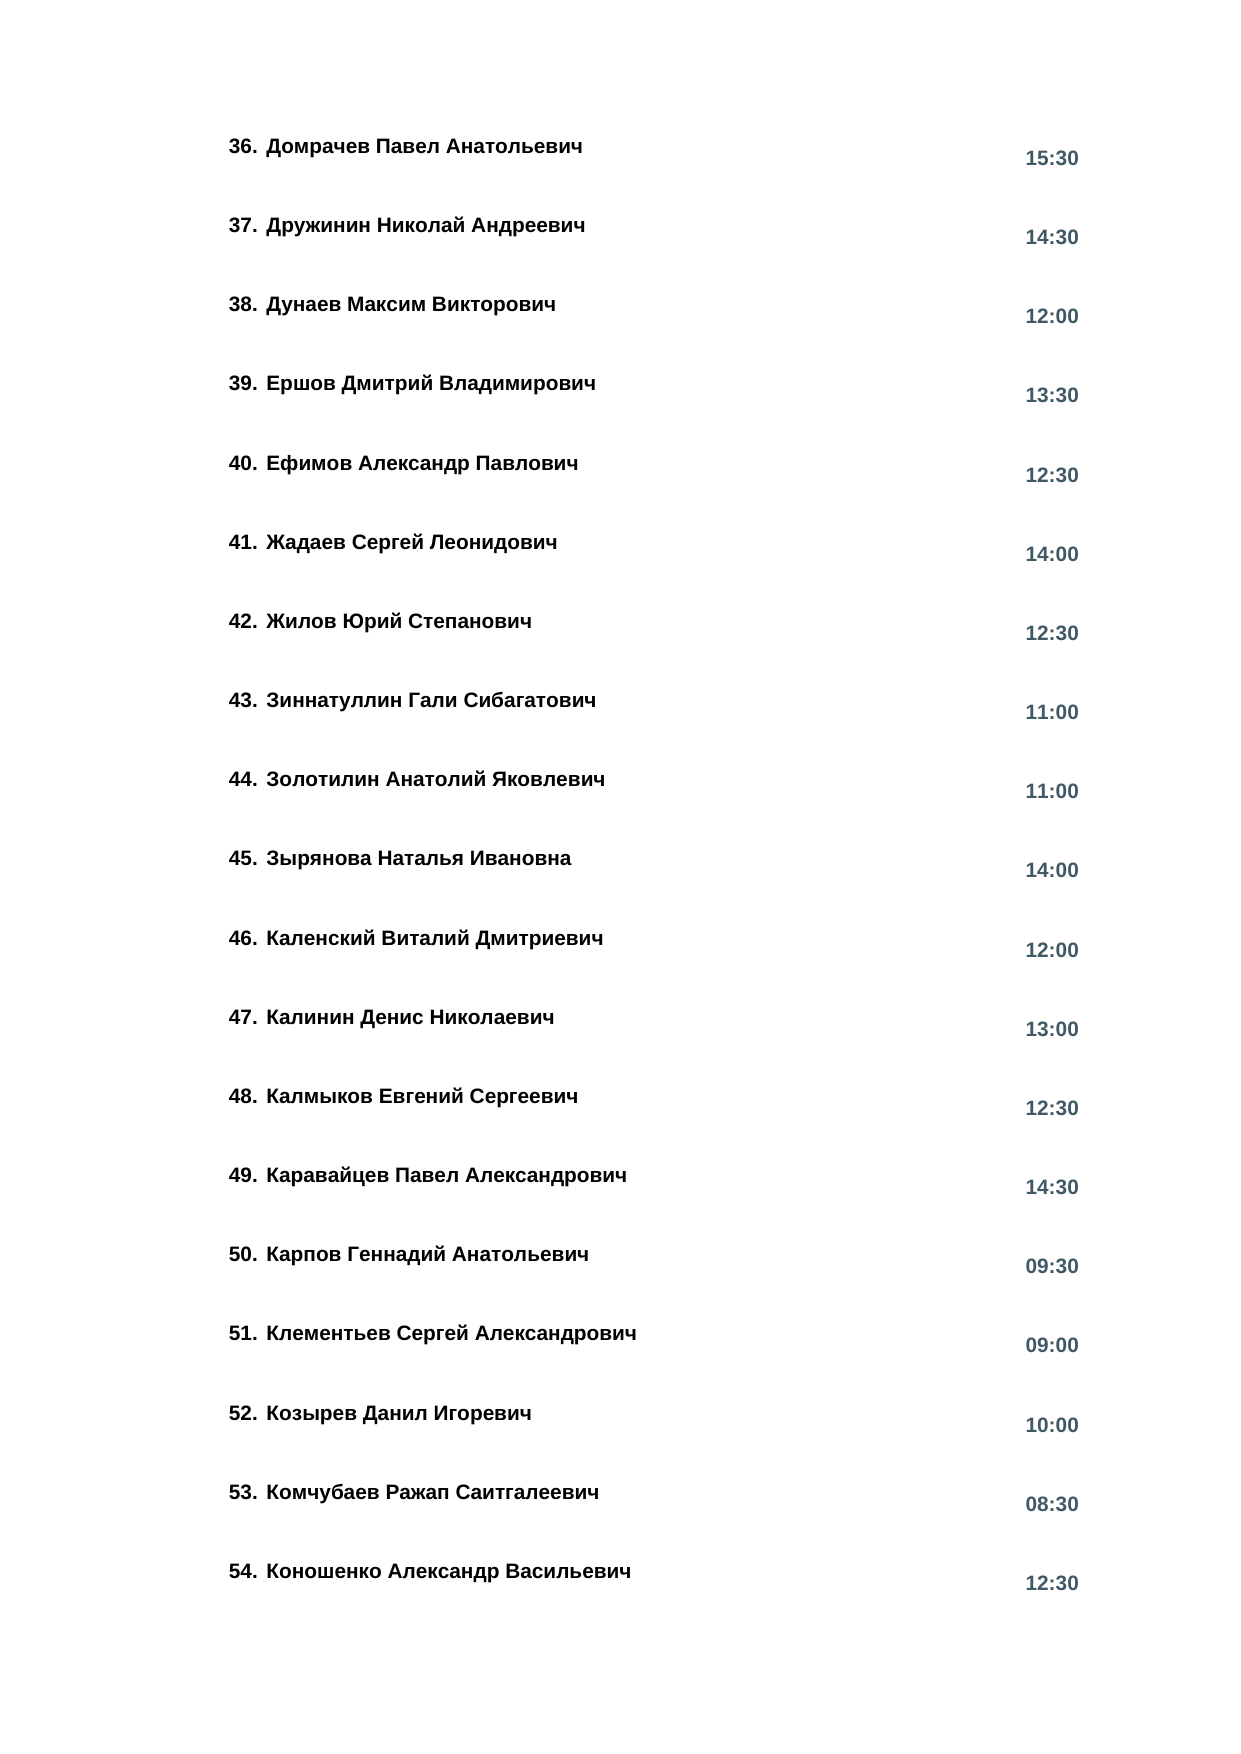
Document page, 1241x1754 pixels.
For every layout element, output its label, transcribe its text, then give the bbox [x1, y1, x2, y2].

table_cell Карпов Геннадий Анатольевич [176, 1226, 1010, 1306]
table_cell Каленский Виталий Дмитриевич [176, 910, 1010, 989]
table_cell Калинин Денис Николаевич [176, 989, 1010, 1068]
table_cell Козырев Данил Игоревич [176, 1385, 1010, 1464]
table_cell 13:00 [1010, 989, 1240, 1068]
table_cell 12:00 [1010, 276, 1240, 356]
table_cell Домрачев Павел Анатольевич [176, 118, 1010, 197]
table_cell Каравайцев Павел Александрович [176, 1147, 1010, 1226]
table_cell 11:00 [1010, 672, 1240, 751]
table_cell 12:30 [1010, 435, 1240, 514]
table_cell 11:00 [1010, 751, 1240, 831]
table_cell 09:30 [1010, 1226, 1240, 1306]
table_cell Дунаев Максим Викторович [176, 276, 1010, 356]
table_cell Коношенко Александр Васильевич [176, 1543, 1010, 1622]
table_cell 15:30 [1010, 118, 1240, 197]
table_cell Дружинин Николай Андреевич [176, 197, 1010, 276]
table_cell Клементьев Сергей Александрович [176, 1306, 1010, 1385]
table_cell Калмыков Евгений Сергеевич [176, 1068, 1010, 1147]
table_cell Золотилин Анатолий Яковлевич [176, 751, 1010, 831]
table_cell 14:00 [1010, 514, 1240, 593]
table_cell Жилов Юрий Степанович [176, 593, 1010, 672]
table_cell Зиннатуллин Гали Сибагатович [176, 672, 1010, 751]
table_cell 10:00 [1010, 1385, 1240, 1464]
table_cell 08:30 [1010, 1464, 1240, 1543]
table_cell Зырянова Наталья Ивановна [176, 831, 1010, 910]
table_cell 12:00 [1010, 910, 1240, 989]
table_cell 12:30 [1010, 1068, 1240, 1147]
table_cell Комчубаев Ражап Саитгалеевич [176, 1464, 1010, 1543]
table_cell 14:30 [1010, 1147, 1240, 1226]
table_cell 12:30 [1010, 593, 1240, 672]
table_cell 09:00 [1010, 1306, 1240, 1385]
table_cell 12:30 [1010, 1543, 1240, 1622]
table_cell 14:30 [1010, 197, 1240, 276]
table_cell Жадаев Сергей Леонидович [176, 514, 1010, 593]
table_cell Ершов Дмитрий Владимирович [176, 356, 1010, 435]
table_cell 14:00 [1010, 831, 1240, 910]
table_cell 13:30 [1010, 356, 1240, 435]
table_cell Ефимов Александр Павлович [176, 435, 1010, 514]
